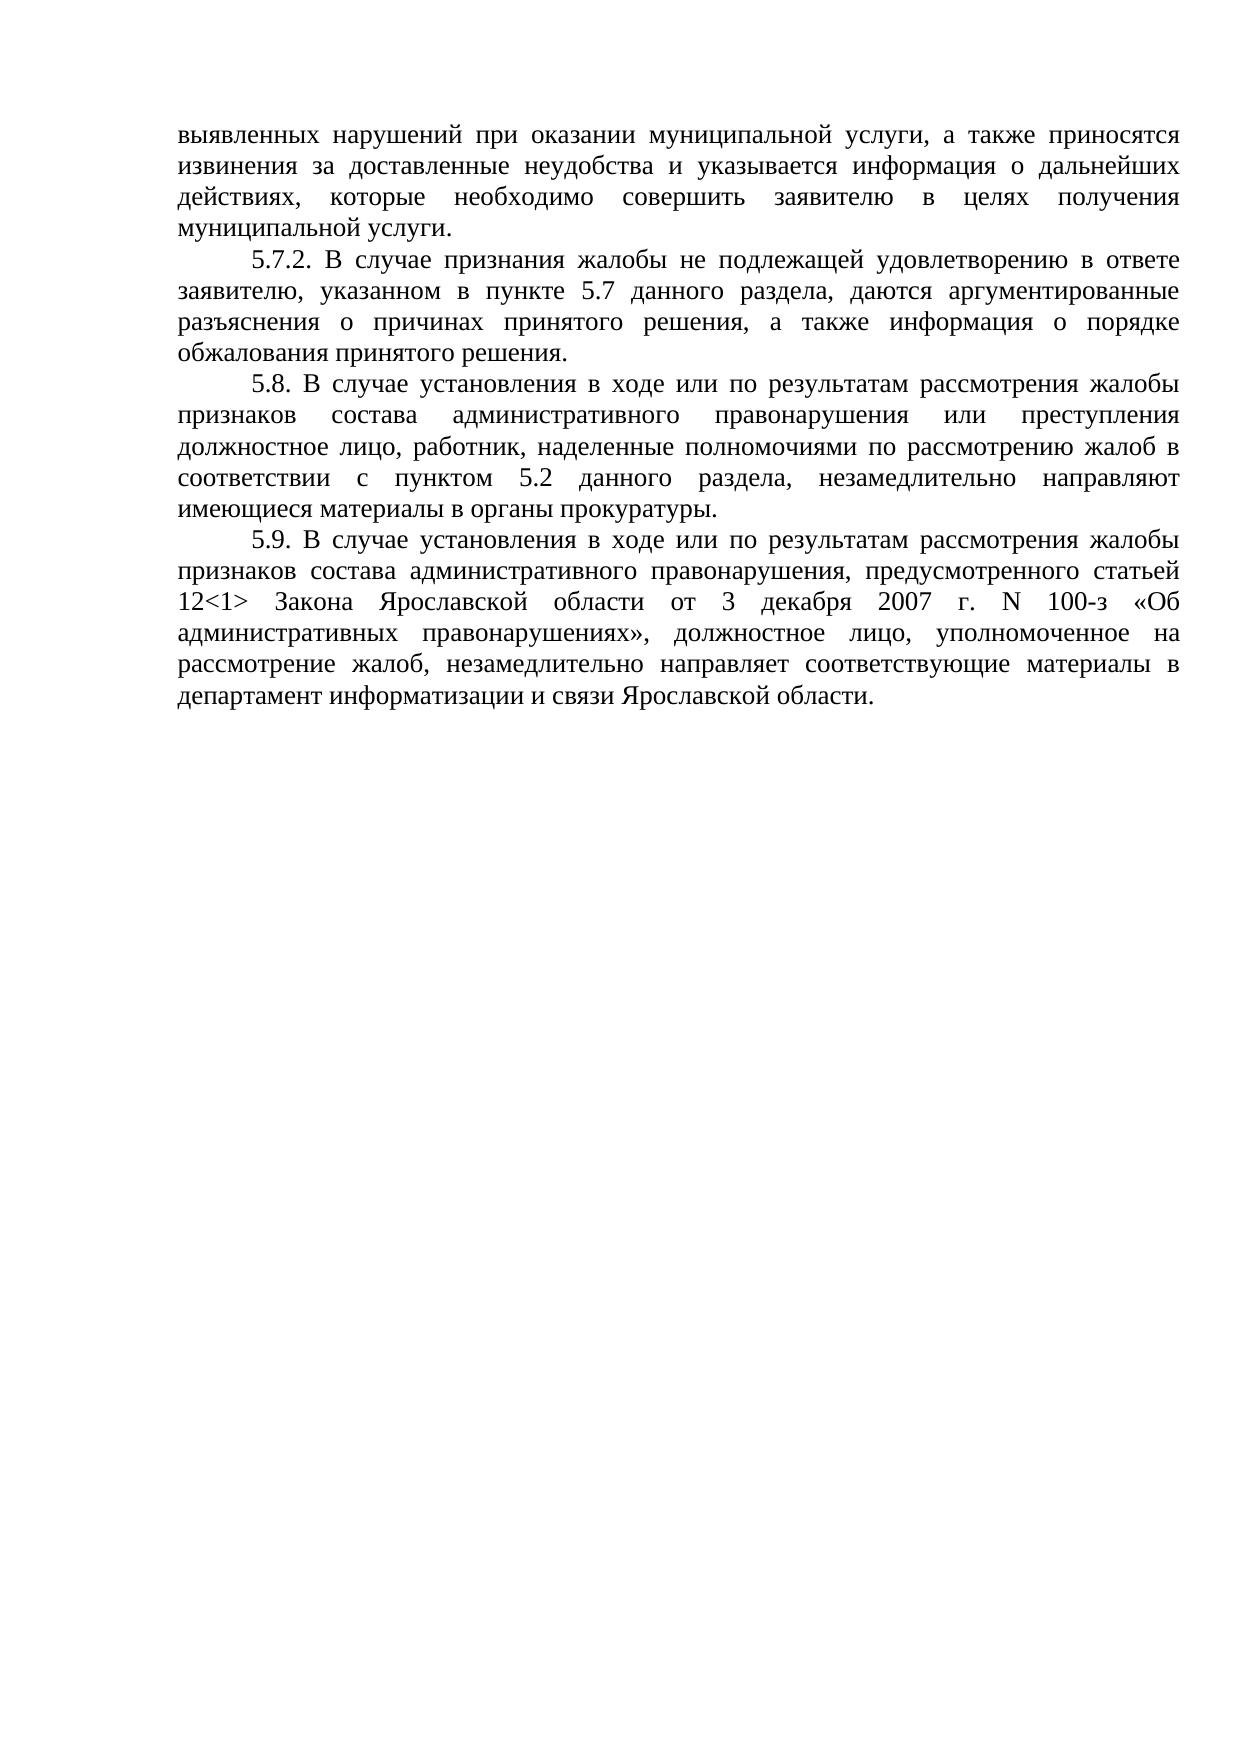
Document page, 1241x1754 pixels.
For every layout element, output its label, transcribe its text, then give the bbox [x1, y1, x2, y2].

text 5.8. В случае установления в ходе или по результатам рассмотрения жалобы признаков состава административного правонарушения или преступления должностное лицо, работник, наделенные полномочиями по рассмотрению жалоб в соответствии с пунктом 5.2 данного раздела, незамедлительно направляют имеющиеся материалы в органы прокуратуры. [177, 367, 1181, 523]
text 5.7.2. В случае признания жалобы не подлежащей удовлетворению в ответе заявителю, указанном в пункте 5.7 данного раздела, даются аргументированные разъяснения о причинах принятого решения, а также информация о порядке обжалования принятого решения. [177, 243, 1181, 367]
text 5.9. В случае установления в ходе или по результатам рассмотрения жалобы признаков состава административного правонарушения, предусмотренного статьей 12<1> Закона Ярославской области от 3 декабря 2007 г. N 100-з «Об административных правонарушениях», должностное лицо, уполномоченное на рассмотрение жалоб, незамедлительно направляет соответствующие материалы в департамент информатизации и связи Ярославской области. [177, 523, 1181, 710]
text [177, 118, 1181, 243]
